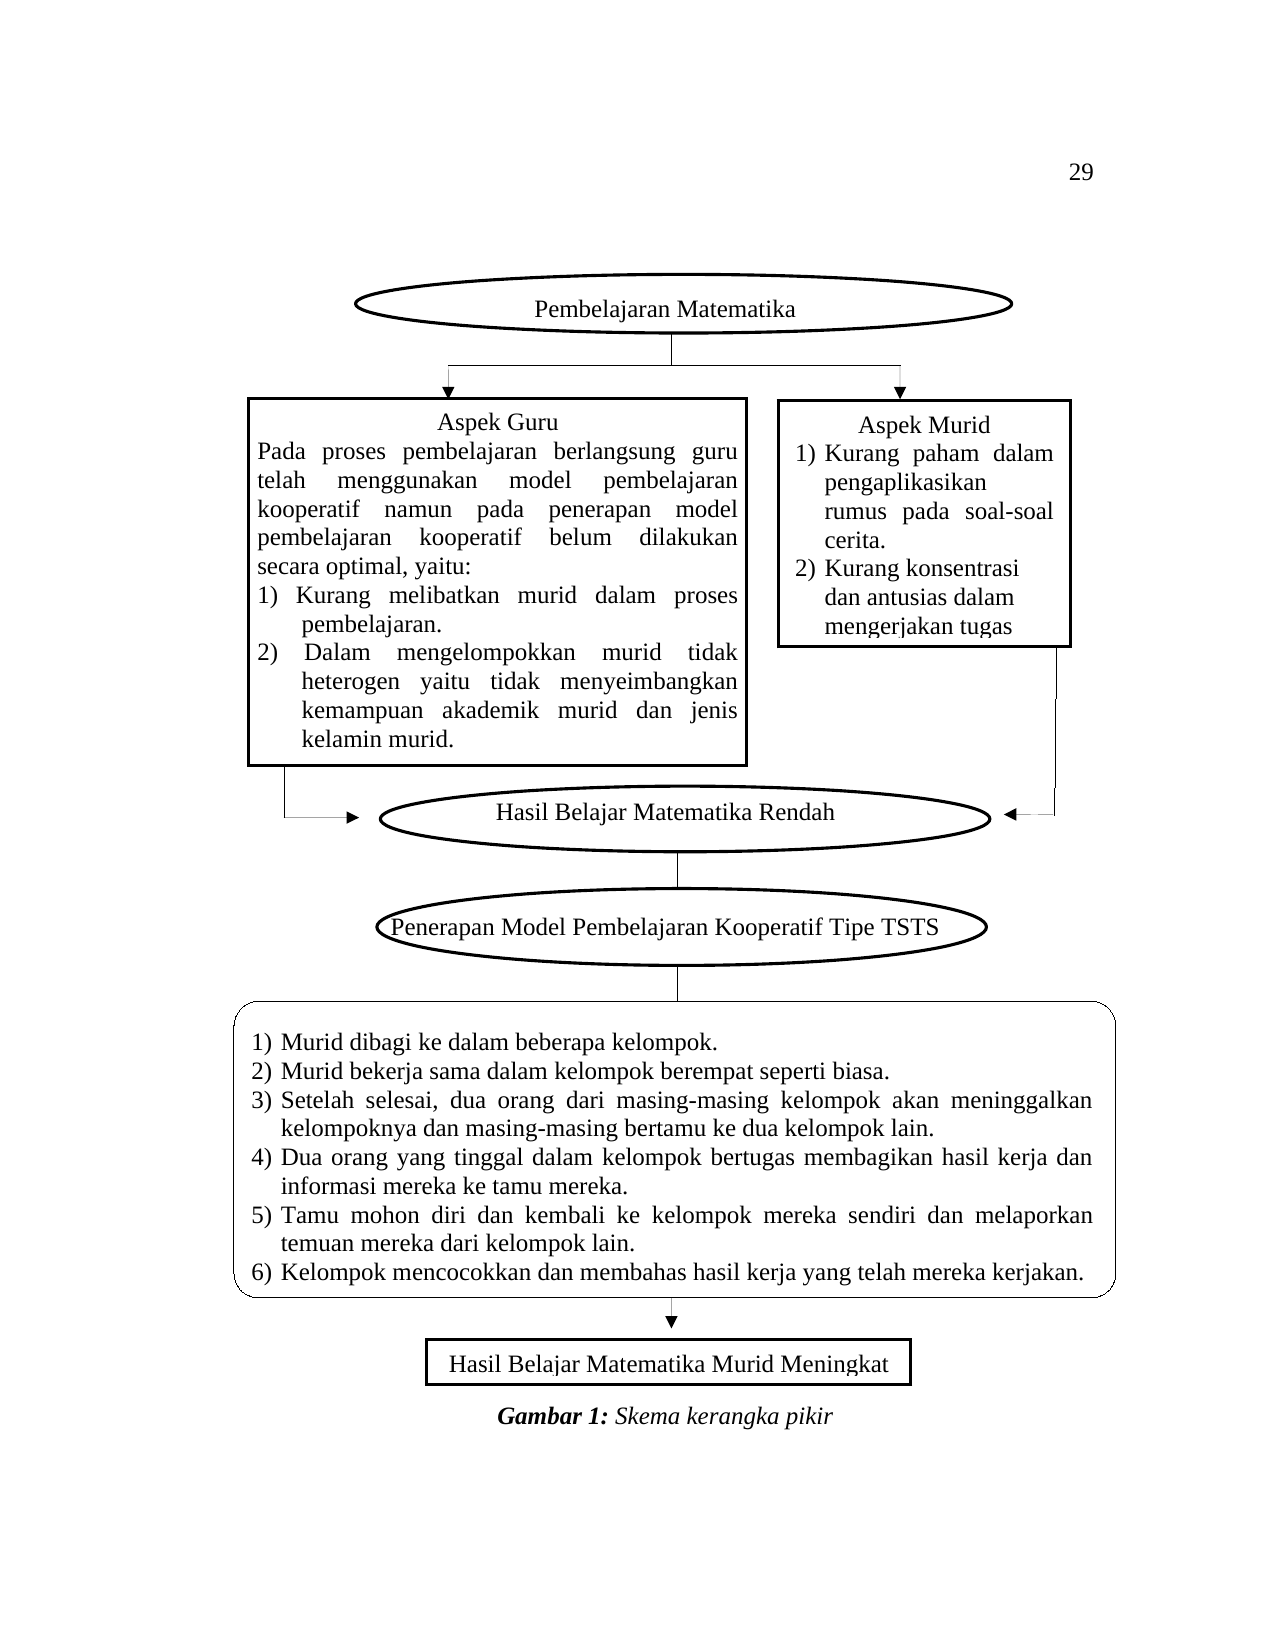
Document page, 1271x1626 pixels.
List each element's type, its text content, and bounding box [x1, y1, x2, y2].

list Murid bekerja sama dalam kelompok berempat seperti biasa. [251, 1056, 1094, 1085]
list Setelah selesai, dua orang dari masing-masing kelompok akan meninggalkan kelompoknya dan masing-masing bertamu ke dua kelompok lain. [251, 1085, 1094, 1142]
list Tamu mohon diri dan kembali ke kelompok mereka sendiri dan melaporkan temuan mereka dari kelompok lain. [251, 1200, 1094, 1257]
title Hasil Belajar Matematika Rendah [236, 797, 1094, 826]
list Dua orang yang tinggal dalam kelompok bertugas membagikan hasil kerja dan informasi mereka ke tamu mereka. [251, 1142, 1094, 1200]
list Murid dibagi ke dalam beberapa kelompok. [251, 1027, 1094, 1056]
text Pembelajaran Matematika [236, 294, 1094, 323]
list Kelompok mencocokkan dan membahas hasil kerja yang telah mereka kerjakan. [251, 1257, 1094, 1286]
text Penerapan Model Pembelajaran Kooperatif Tipe TSTS [236, 912, 1094, 941]
text Gambar 1: Skema kerangka pikir [236, 1401, 1094, 1430]
